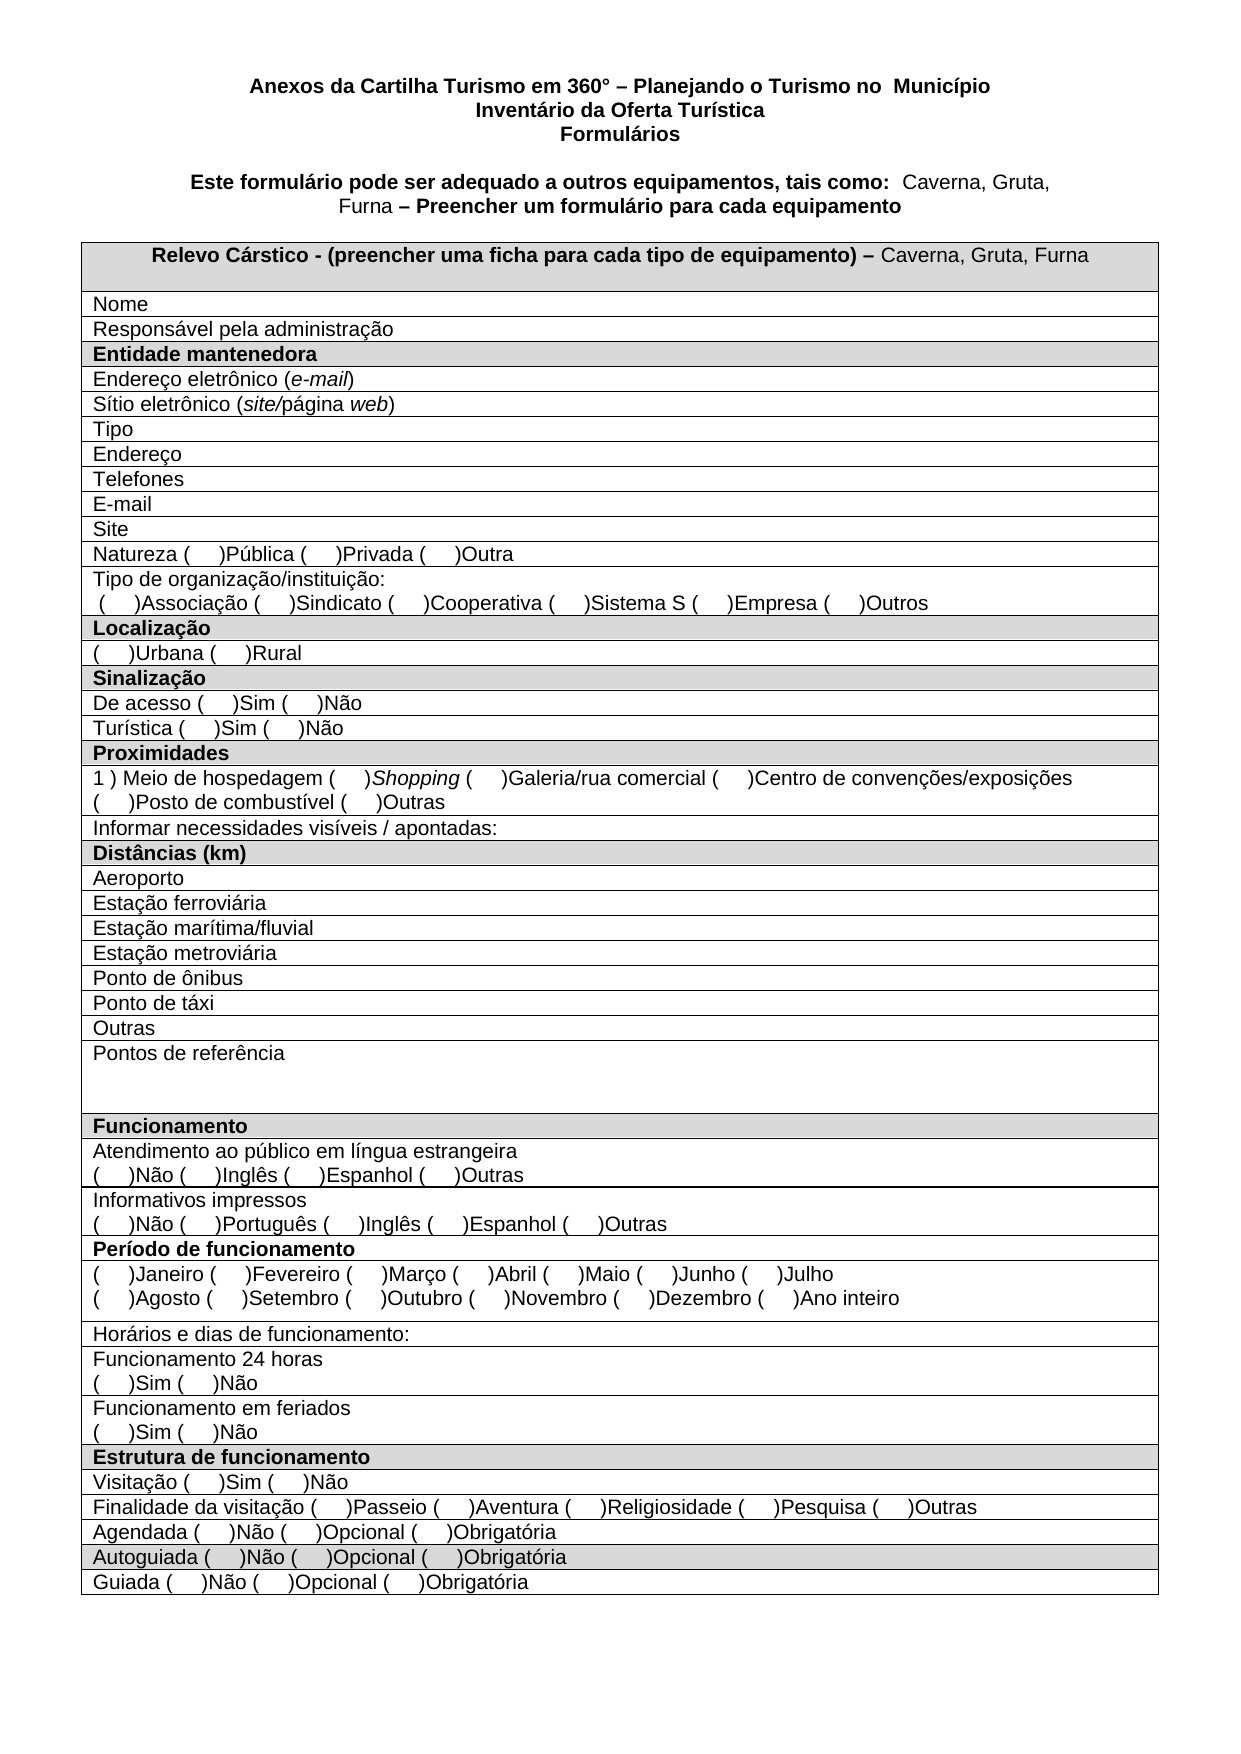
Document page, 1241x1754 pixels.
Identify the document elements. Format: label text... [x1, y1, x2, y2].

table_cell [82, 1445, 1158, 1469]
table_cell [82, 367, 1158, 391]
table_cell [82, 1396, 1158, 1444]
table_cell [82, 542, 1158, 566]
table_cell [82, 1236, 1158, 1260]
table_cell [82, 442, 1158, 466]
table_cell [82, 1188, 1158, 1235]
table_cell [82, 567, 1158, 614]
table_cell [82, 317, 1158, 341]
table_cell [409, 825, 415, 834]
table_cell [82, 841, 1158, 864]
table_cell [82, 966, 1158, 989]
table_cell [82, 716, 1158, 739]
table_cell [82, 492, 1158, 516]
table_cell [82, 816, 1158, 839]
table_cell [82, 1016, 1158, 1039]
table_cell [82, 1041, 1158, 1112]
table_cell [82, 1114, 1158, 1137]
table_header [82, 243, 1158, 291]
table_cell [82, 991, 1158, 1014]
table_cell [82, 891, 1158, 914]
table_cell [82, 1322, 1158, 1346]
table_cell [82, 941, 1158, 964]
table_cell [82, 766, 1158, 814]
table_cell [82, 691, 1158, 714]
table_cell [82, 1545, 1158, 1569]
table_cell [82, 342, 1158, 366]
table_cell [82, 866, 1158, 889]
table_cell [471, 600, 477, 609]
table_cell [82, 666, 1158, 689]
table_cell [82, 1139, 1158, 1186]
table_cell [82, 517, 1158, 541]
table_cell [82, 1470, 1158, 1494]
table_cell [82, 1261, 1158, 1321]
text Este formulário pode ser adequado a outros equipamentos, tais como: Caverna, Gruta, Furna – Preencher um formulário para cada equipamento [177, 170, 1063, 218]
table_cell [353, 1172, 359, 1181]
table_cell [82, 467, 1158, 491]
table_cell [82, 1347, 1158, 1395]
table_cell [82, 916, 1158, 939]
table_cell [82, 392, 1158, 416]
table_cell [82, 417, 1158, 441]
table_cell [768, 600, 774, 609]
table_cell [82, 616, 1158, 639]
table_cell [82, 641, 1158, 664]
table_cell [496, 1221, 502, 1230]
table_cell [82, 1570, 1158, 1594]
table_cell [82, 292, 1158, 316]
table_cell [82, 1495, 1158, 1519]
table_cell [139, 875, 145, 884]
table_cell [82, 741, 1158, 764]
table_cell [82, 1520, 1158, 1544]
